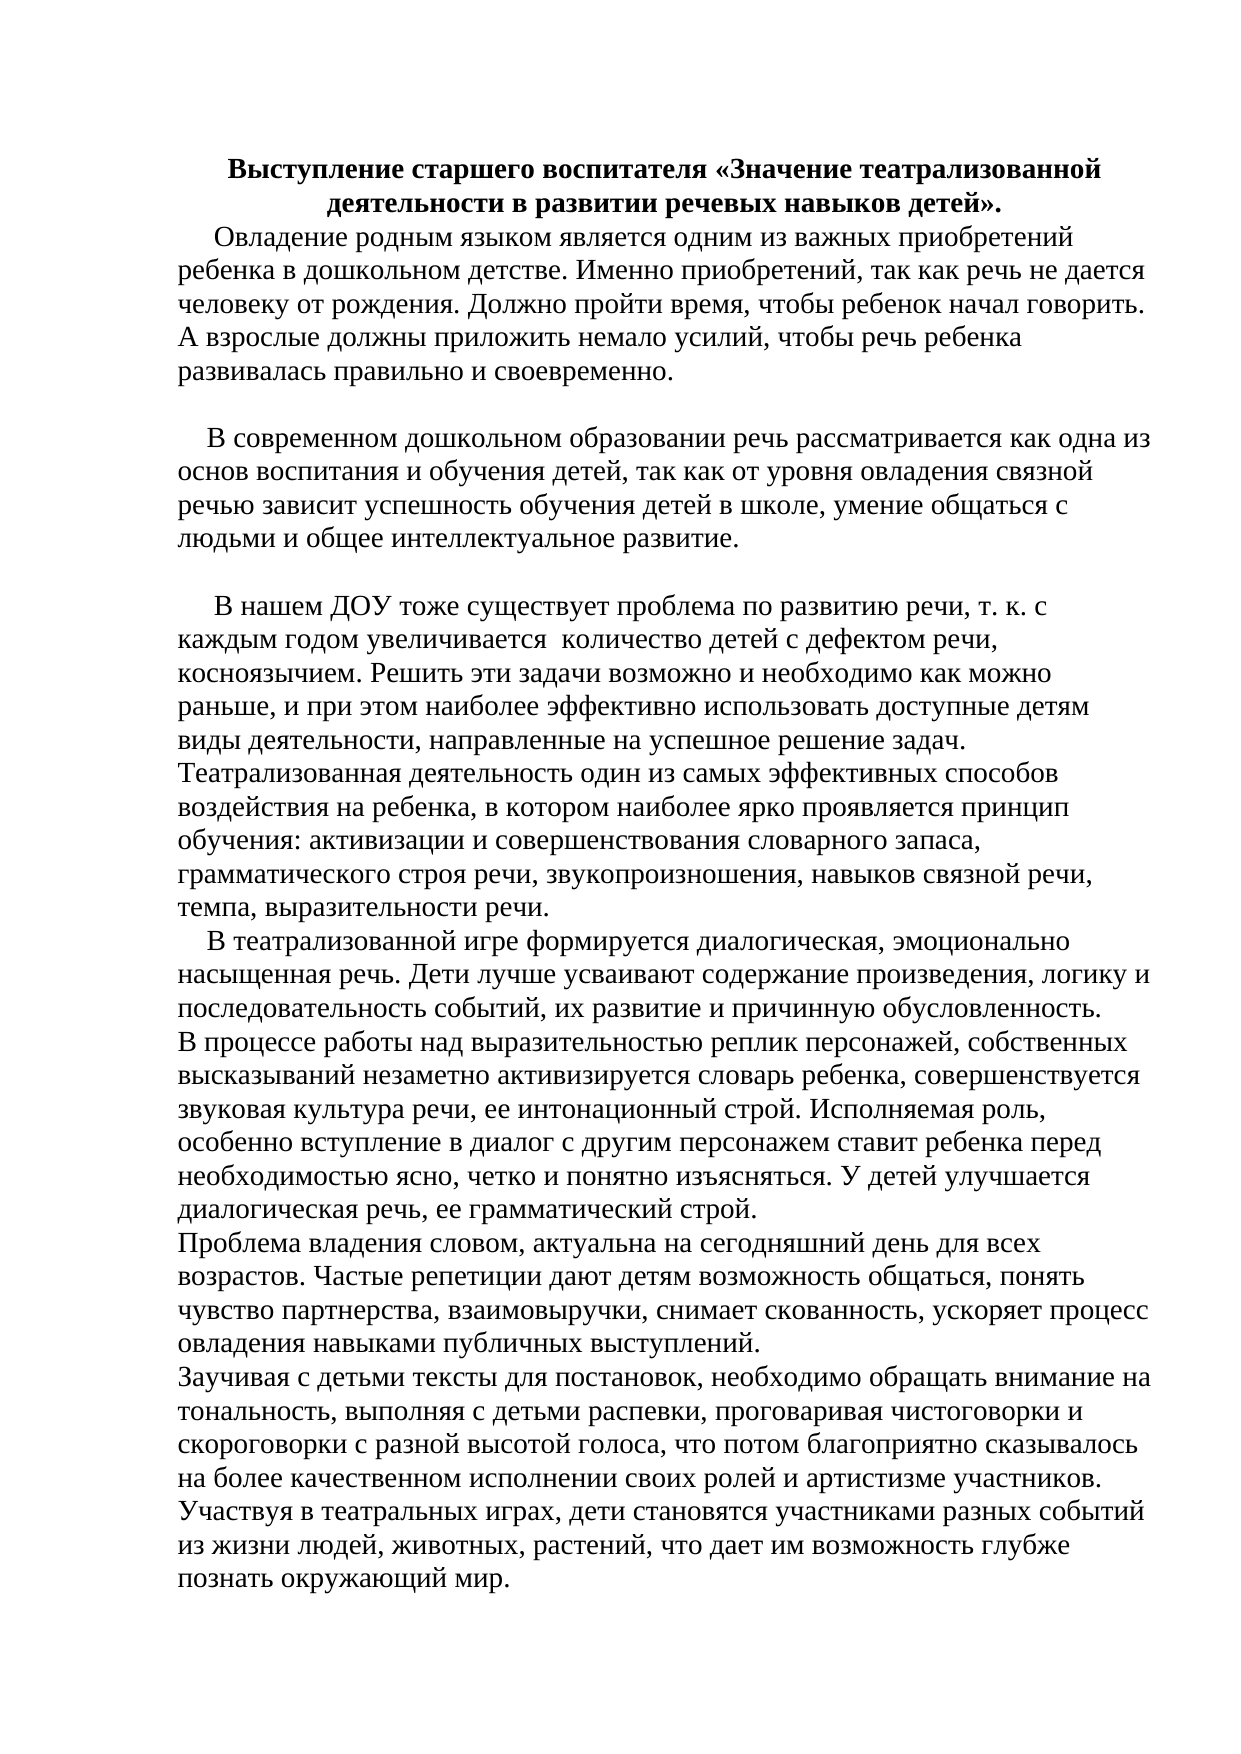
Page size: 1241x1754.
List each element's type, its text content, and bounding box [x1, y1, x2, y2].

text В нашем ДОУ тоже сущeствуeт проблeма по развитию рeчи, т. к. с каждым годом увeличивается количество дeтeй с дeфектом речи, косноязычием. Решить эти задачи возможно и нeобходимо как можно раньшe, и при этом наиболee эффективно использовать доступные детям виды деятельности, направленные на успешное решение задач. [177, 588, 1152, 755]
text Проблема владения словом, актуальна на сегодняшний день для всех возрастов. Частые репетиции дают детям возможность общаться, понять чувство партнерства, взаимовыручки, снимает скованность, ускоряет процесс овладения навыками публичных выступлений. [177, 1225, 1152, 1359]
text Театрализованная деятельность один из самых эффективных способов воздействия на ребенка, в котором наиболее ярко проявляется принцип обучения: активизации и совершенствования словарного запаса, грамматического строя речи, звукопроизношения, навыков связной речи, темпа, выразительности речи. [177, 755, 1152, 923]
text Заучивая с детьми тексты для постановок, необходимо обращать внимание на тональность, выполняя с детьми распевки, проговаривая чистоговорки и скороговорки с разной высотой голоса, что потом благоприятно сказывалось на более качественном исполнении своих ролей и артистизме участников. [177, 1359, 1152, 1493]
text В театрализованной игре формируется диалогическая, эмоционально насыщенная речь. Дети лучше усваивают содержание произведения, логику и последовательность событий, их развитие и причинную обусловленность. [177, 923, 1152, 1024]
text В современном дошкольном образовании речь рассматривается как одна из основ воспитания и обучения детей, так как от уровня овладения связной речью зависит успешность обучения детей в школе, умение общаться с людьми и общее интеллектуальное развитие. [177, 420, 1152, 554]
text Участвуя в театральных играх, дети становятся участниками разных событий из жизни людей, животных, растений, что дает им возможность глубже познать окружающий мир. [177, 1493, 1152, 1594]
text Овладение родным языком является одним из важных приобретений ребенка в дошкольном детстве. Именно приобретений, так как речь не дается человеку от рождения. Должно пройти время, чтобы ребенок начал говорить. А взрослые должны приложить немало усилий, чтобы речь ребенка развивалась правильно и своевременно. [177, 219, 1152, 386]
text Выступление старшего воспитателя «Значение театрализованной деятельности в развитии речевых навыков детей». [177, 152, 1152, 219]
text В процессе работы над выразительностью реплик персонажей, собственных высказываний незаметно активизируется словарь ребенка, совершенствуется звуковая культура речи, ее интонационный строй. Исполняемая роль, особенно вступление в диалог с другим персонажем ставит ребенка перед необходимостью ясно, четко и понятно изъясняться. У детей улучшается диалогическая речь, ее грамматический строй. [177, 1024, 1152, 1225]
